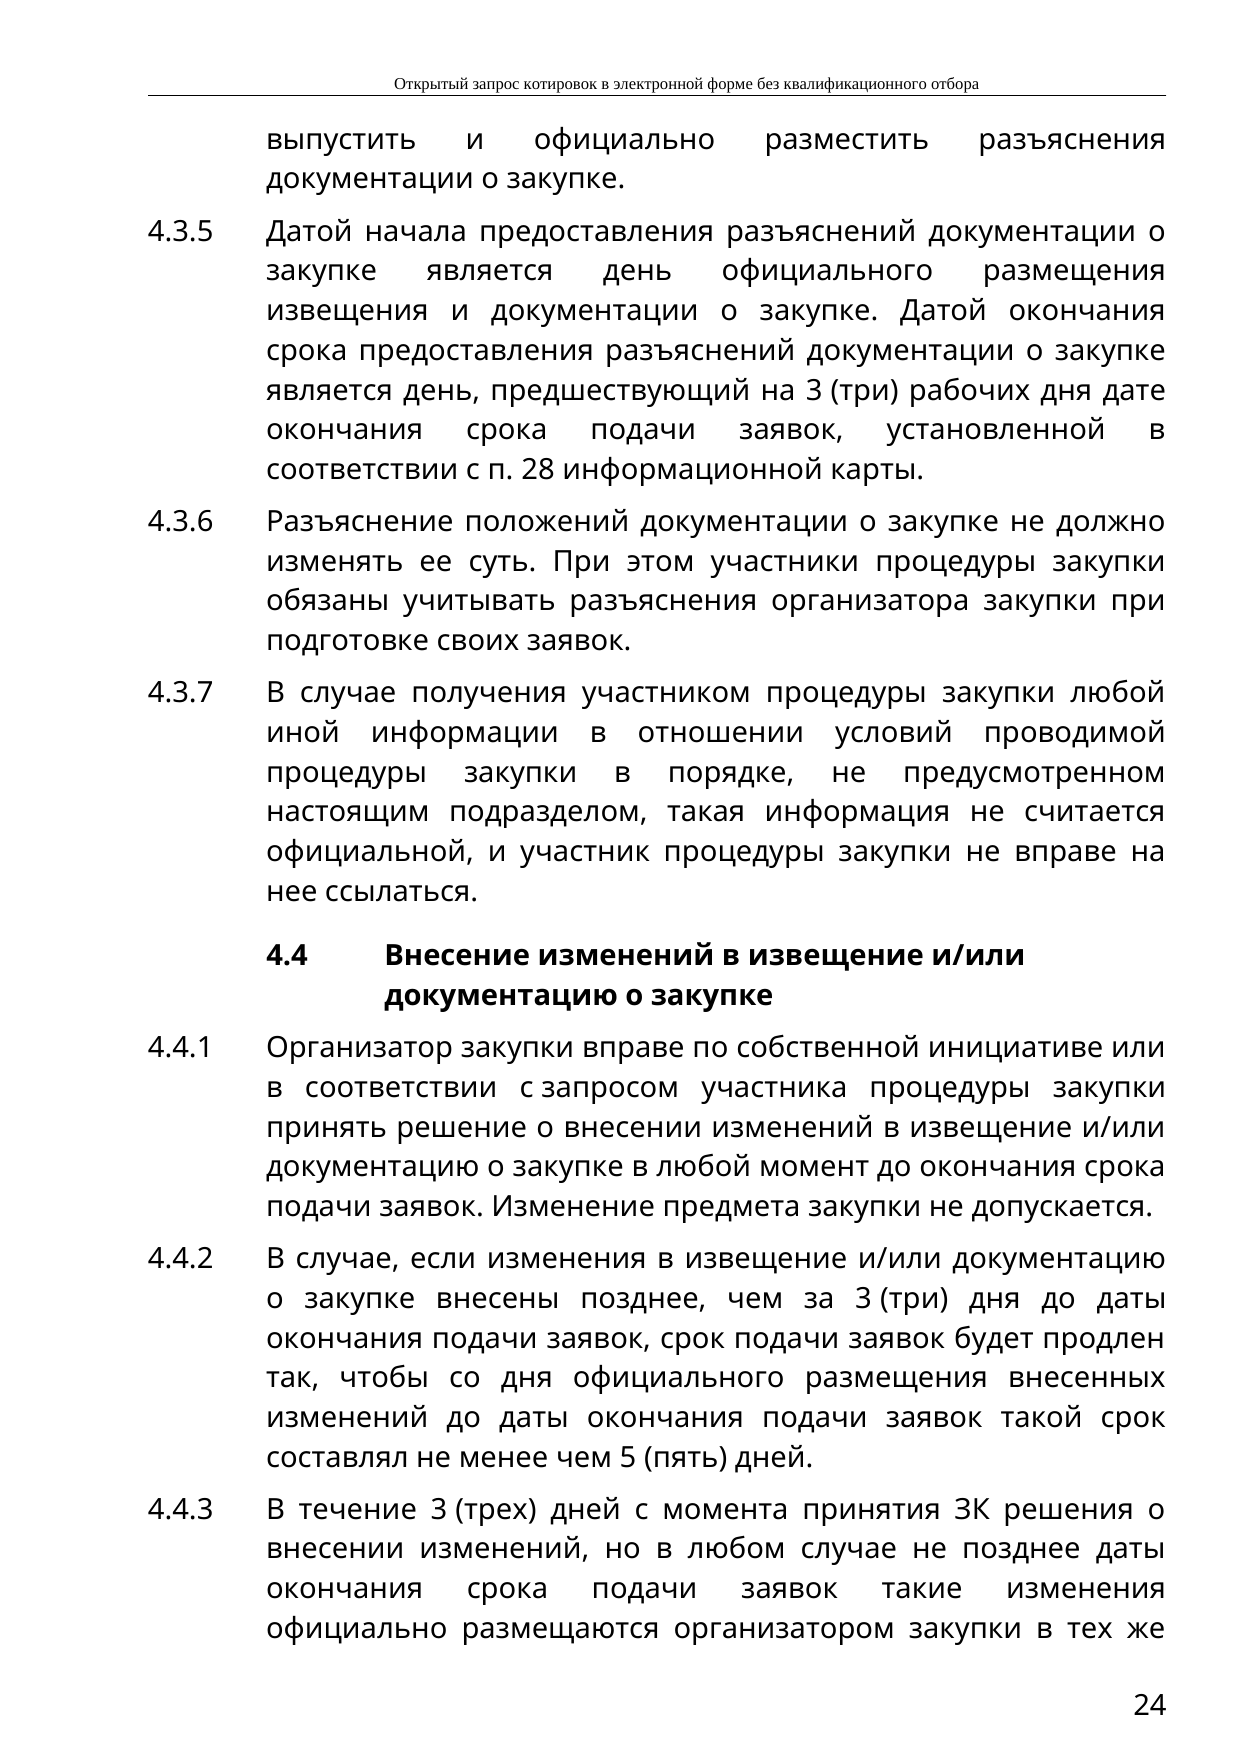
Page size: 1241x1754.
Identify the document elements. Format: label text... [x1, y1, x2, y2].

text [148, 1488, 1166, 1647]
text Датой начала предоставления разъяснений документации о закупке является день официального размещения извещения и документации о закупке. Датой окончания срока предоставления разъяснений документации о закупке является день, предшествующий на 3 (три) рабочих дня дате окончания срока подачи заявок, установленной в соответствии с п. 23 информационной карты. [148, 210, 1166, 488]
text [148, 118, 1166, 197]
text Внесение изменений в извещение и/или документацию о закупке [266, 935, 1166, 1014]
text Разъяснение положений документации о закупке не должно изменять ее суть. При этом участники процедуры закупки обязаны учитывать разъяснения организатора закупки при подготовке своих заявок. [148, 500, 1166, 659]
text Организатор закупки вправе по собственной инициативе или в соответствии с запросом участника процедуры закупки принять решение о внесении изменений в извещение и/или документацию о закупке в любой момент до окончания срока подачи заявок. Изменение предмета закупки не допускается. [148, 1027, 1166, 1225]
text В случае, если изменения в извещение и/или документацию о закупке внесены позднее, чем за 3 (три) дня до даты окончания подачи заявок, срок подачи заявок будет продлен так, чтобы со дня официального размещения внесенных изменений до даты окончания подачи заявок такой срок составлял не менее чем 5 (пять) дней. [148, 1237, 1166, 1476]
text В случае получения участником процедуры закупки любой иной информации в отношении условий проводимой процедуры закупки в порядке, не предусмотренном настоящим подразделом, такая информация не считается официальной, и участник процедуры закупки не вправе на нее ссылаться. [148, 672, 1166, 910]
